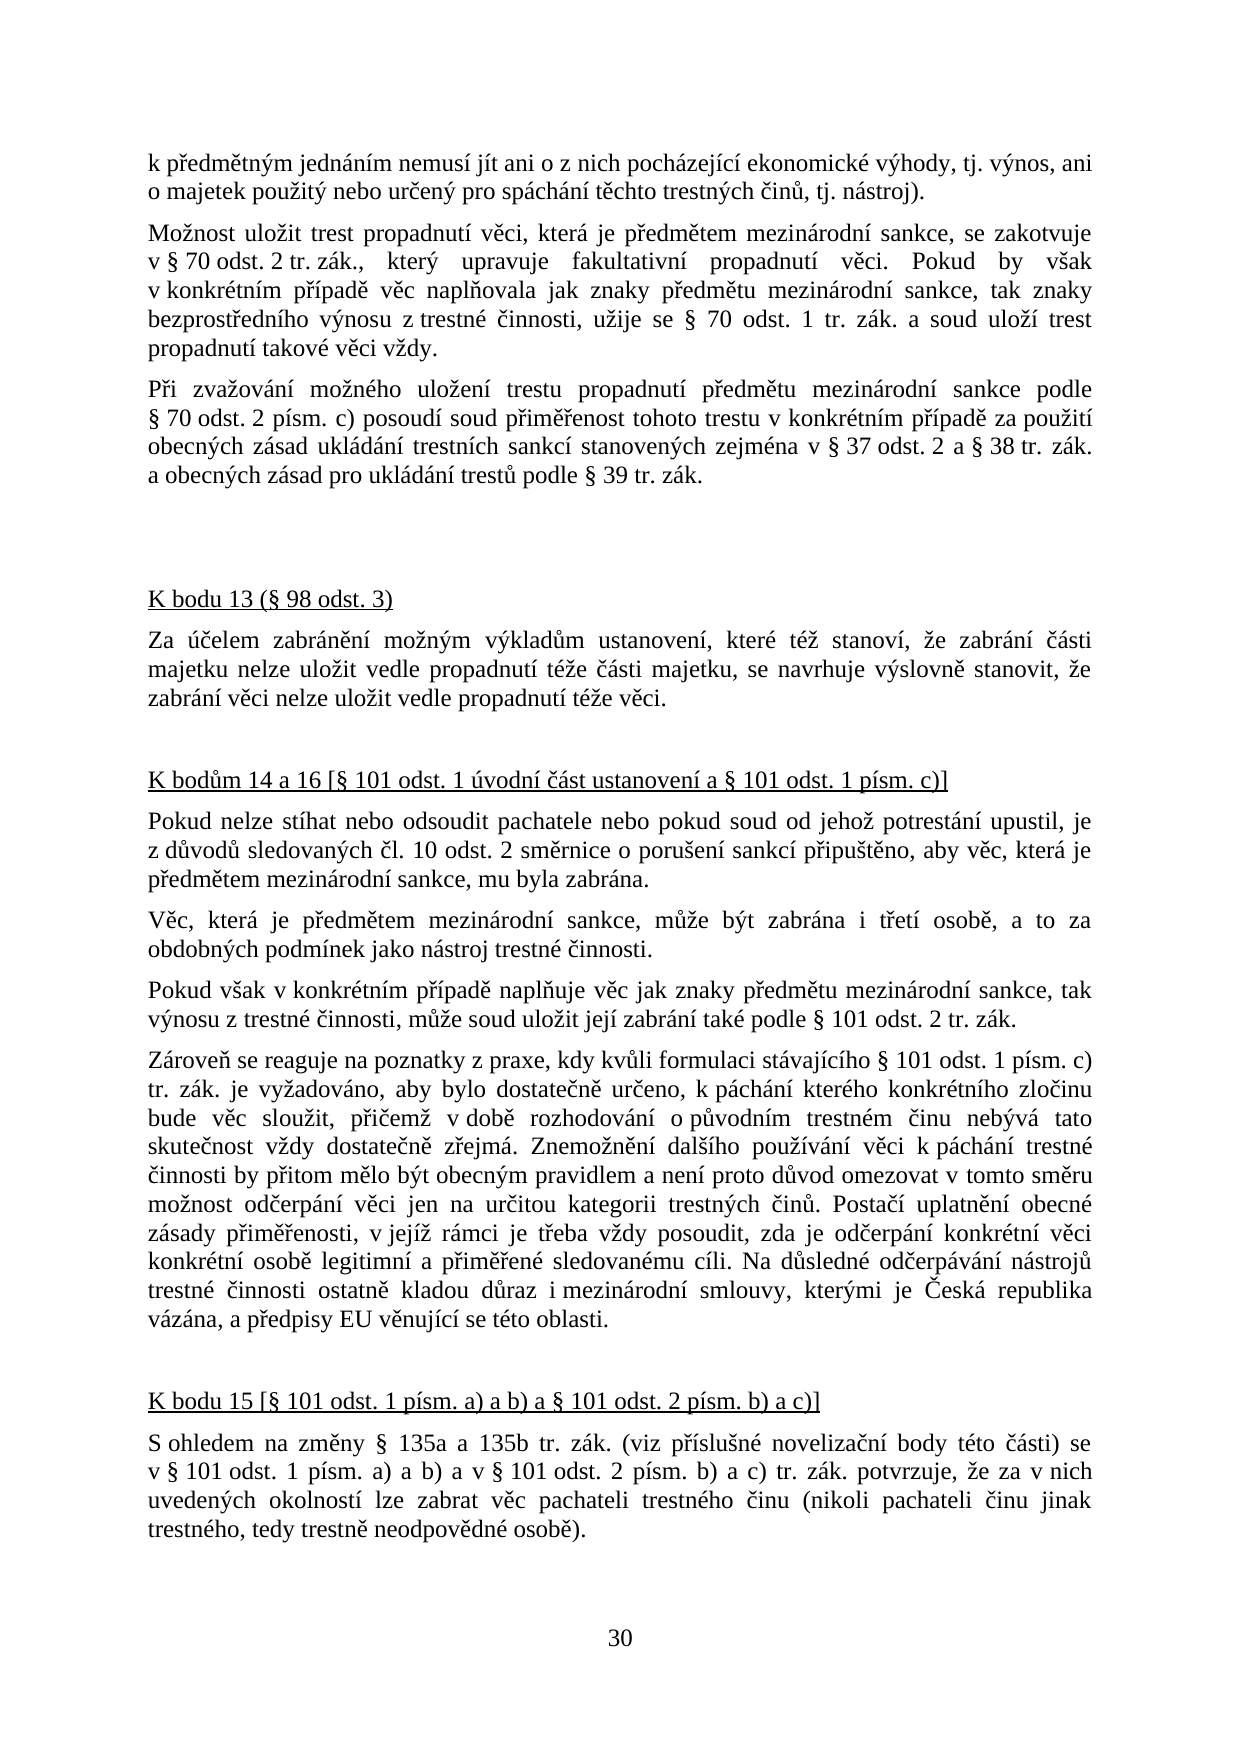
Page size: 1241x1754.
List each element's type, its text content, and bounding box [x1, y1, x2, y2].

text Za účelem zabránění možným výkladům ustanovení, které též stanoví, že zabrání části majetku nelze uložit vedle propadnutí téže části majetku, se navrhuje výslovně stanovit, že zabrání věci nelze uložit vedle propadnutí téže věci. [148, 625, 1093, 711]
text K bodu 15 [§ 101 odst. 1 písm. a) a b) a § 101 odst. 2 písm. b) a c)] [148, 1386, 1093, 1415]
text Při zvažování možného uložení trestu propadnutí předmětu mezinárodní sankce podle § 70 odst. 2 písm. c) posoudí soud přiměřenost tohoto trestu v konkrétním případě za použití obecných zásad ukládání trestních sankcí stanovených zejména v § 37 odst. 2 a § 38 tr. zák. a obecných zásad pro ukládání trestů podle § 39 tr. zák. [148, 374, 1093, 489]
text Pokud však v konkrétním případě naplňuje věc jak znaky předmětu mezinárodní sankce, tak výnosu z trestné činnosti, může soud uložit její zabrání také podle § 101 odst. 2 tr. zák. [148, 975, 1093, 1033]
text S ohledem na změny § 135a a 135b tr. zák. (viz příslušné novelizační body této části) se v § 101 odst. 1 písm. a) a b) a v § 101 odst. 2 písm. b) a c) tr. zák. potvrzuje, že za v nich uvedených okolností lze zabrat věc pachateli trestného činu (nikoli pachateli činu jinak trestného, tedy trestně neodpovědné osobě). [148, 1428, 1093, 1543]
text Možnost uložit trest propadnutí věci, která je předmětem mezinárodní sankce, se zakotvuje v § 70 odst. 2 tr. zák., který upravuje fakultativní propadnutí věci. Pokud by však v konkrétním případě věc naplňovala jak znaky předmětu mezinárodní sankce, tak znaky bezprostředního výnosu z trestné činnosti, užije se § 70 odst. 1 tr. zák. a soud uloží trest propadnutí takové věci vždy. [148, 218, 1093, 361]
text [148, 148, 1093, 205]
text Věc, která je předmětem mezinárodní sankce, může být zabrána i třetí osobě, a to za obdobných podmínek jako nástroj trestné činnosti. [148, 905, 1093, 963]
text K bodu 13 (§ 98 odst. 3) [148, 584, 1093, 613]
text Zároveň se reaguje na poznatky z praxe, kdy kvůli formulaci stávajícího § 101 odst. 1 písm. c) tr. zák. je vyžadováno, aby bylo dostatečně určeno, k páchání kterého konkrétního zločinu bude věc sloužit, přičemž v době rozhodování o původním trestném činu nebývá tato skutečnost vždy dostatečně zřejmá. Znemožnění dalšího používání věci k páchání trestné činnosti by přitom mělo být obecným pravidlem a není proto důvod omezovat v tomto směru možnost odčerpání věci jen na určitou kategorii trestných činů. Postačí uplatnění obecné zásady přiměřenosti, v jejíž rámci je třeba vždy posoudit, zda je odčerpání konkrétní věci konkrétní osobě legitimní a přiměřené sledovanému cíli. Na důsledné odčerpávání nástrojů trestné činnosti ostatně kladou důraz i mezinárodní smlouvy, kterými je Česká republika vázána, a předpisy EU věnující se této oblasti. [148, 1045, 1093, 1333]
text Pokud nelze stíhat nebo odsoudit pachatele nebo pokud soud od jehož potrestání upustil, je z důvodů sledovaných čl. 10 odst. 2 směrnice o porušení sankcí připuštěno, aby věc, která je předmětem mezinárodní sankce, mu byla zabrána. [148, 806, 1093, 893]
text K bodům 14 a 16 [§ 101 odst. 1 úvodní část ustanovení a § 101 odst. 1 písm. c)] [148, 765, 1093, 794]
